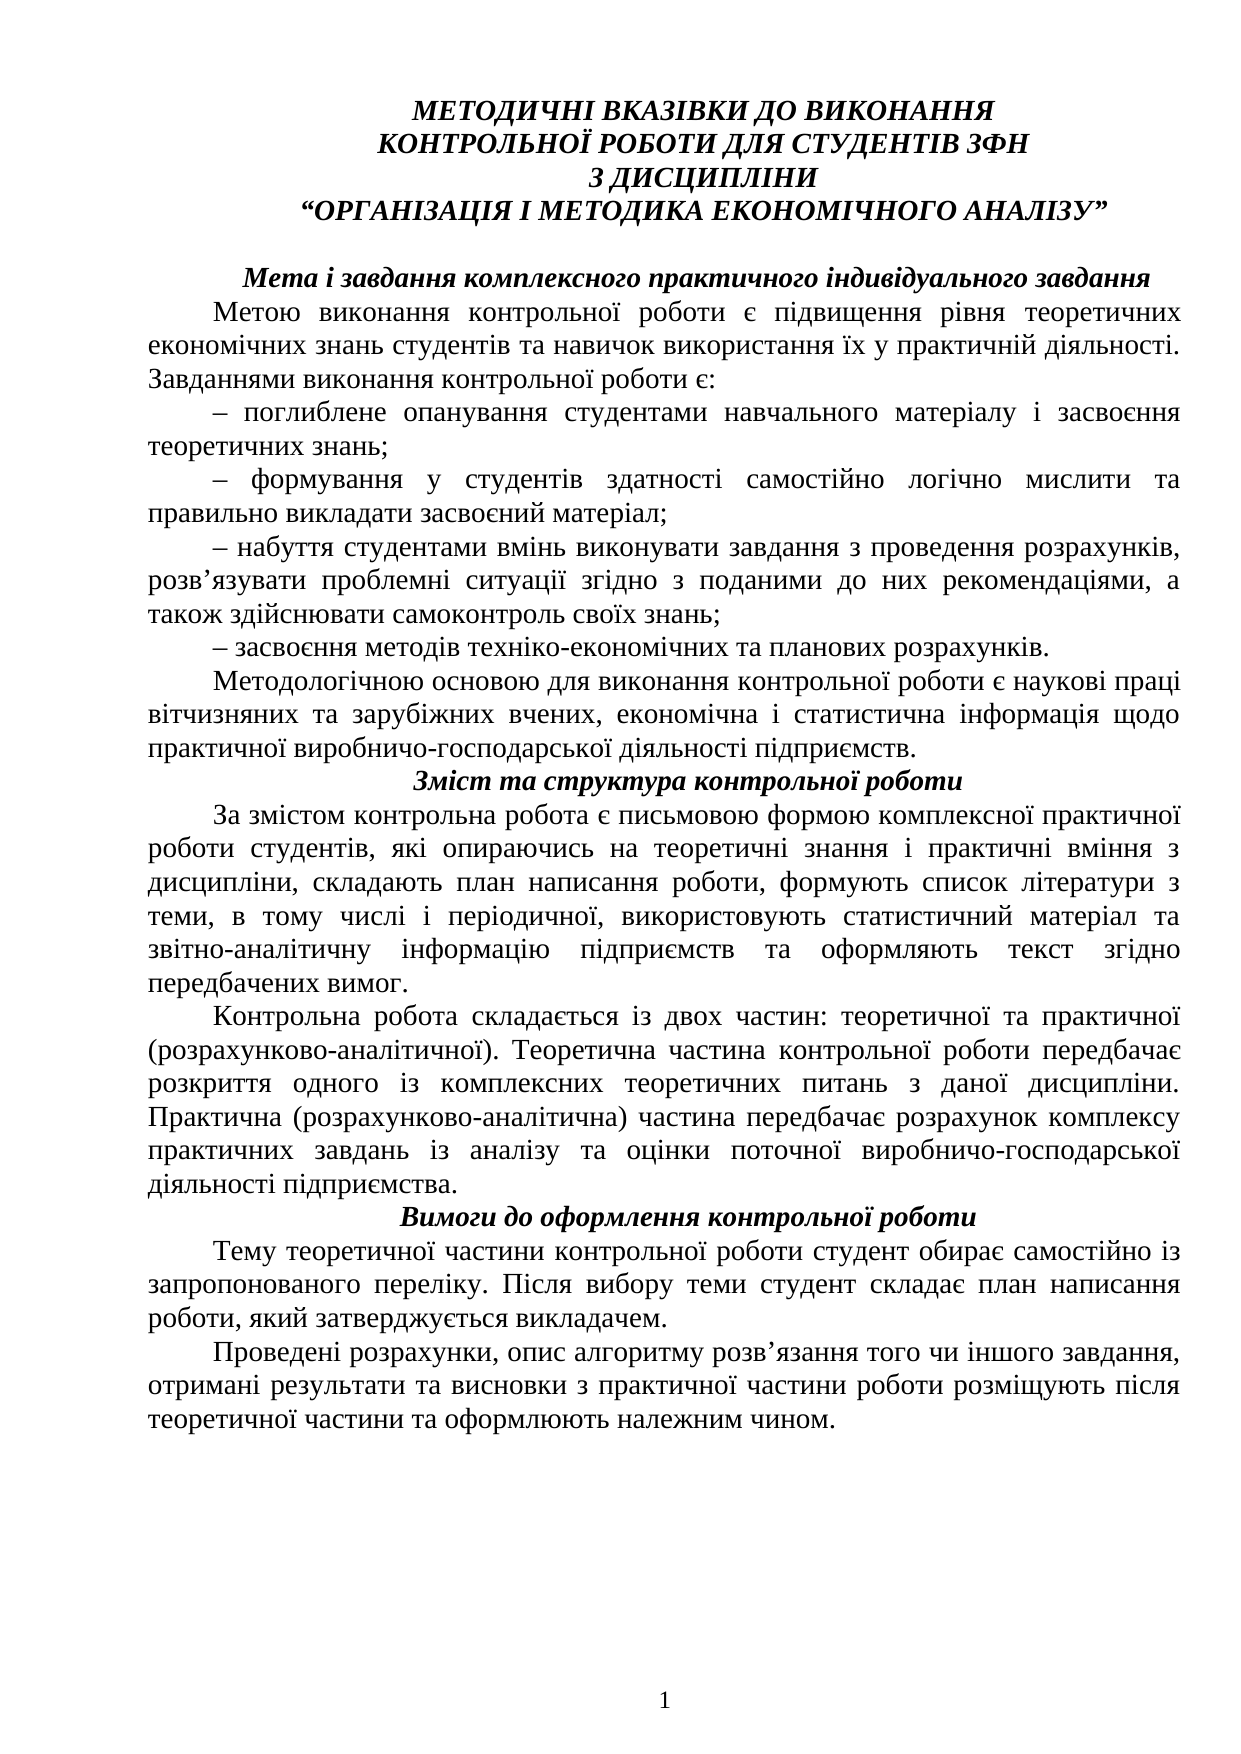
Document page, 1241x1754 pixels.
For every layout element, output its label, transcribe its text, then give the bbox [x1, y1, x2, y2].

text – набуття студентами вмінь виконувати завдання з проведення розрахунків, розв’язувати проблемні ситуації згідно з поданими до них рекомендаціями, а також здійснювати самоконтроль своїх знань; [148, 529, 1181, 629]
text – поглиблене опанування студентами навчального матеріалу і засвоєння теоретичних знань; [148, 394, 1181, 462]
text За змістом контрольна робота є письмовою формою комплексної практичної роботи студентів, які опираючись на теоретичні знання і практичні вміння з дисципліни, складають план написання роботи, формують список літератури з теми, в тому числі і періодичної, використовують статистичний матеріал та звітно-аналітичну інформацію підприємств та оформляють текст згідно передбачених вимог. [148, 797, 1181, 998]
text Вимоги до оформлення контрольної роботи [148, 1199, 1181, 1233]
text Тему теоретичної частини контрольної роботи студент обирає самостійно із запропонованого переліку. Після вибору теми студент складає план написання роботи, який затверджується викладачем. [148, 1233, 1181, 1334]
text З ДИСЦИПЛІНИ [148, 160, 1181, 193]
text “ОРГАНІЗАЦІЯ І МЕТОДИКА ЕКОНОМІЧНОГО АНАЛІЗУ” [148, 193, 1181, 227]
text Зміст та структура контрольної роботи [148, 763, 1181, 797]
text Метою виконання контрольної роботи є підвищення рівня теоретичних економічних знань студентів та навичок використання їх у практичній діяльності. Завданнями виконання контрольної роботи є: [148, 294, 1181, 394]
text МЕТОДИЧНІ ВКАЗІВКИ ДО ВИКОНАННЯ [148, 93, 1181, 126]
text КОНТРОЛЬНОЇ РОБОТИ ДЛЯ СТУДЕНТІВ ЗФН [148, 126, 1181, 160]
text – формування у студентів здатності самостійно логічно мислити та правильно викладати засвоєний матеріал; [148, 462, 1181, 529]
text Проведені розрахунки, опис алгоритму розв’язання того чи іншого завдання, отримані результати та висновки з практичної частини роботи розміщують після теоретичної частини та оформлюють належним чином. [148, 1334, 1181, 1434]
text Методологічною основою для виконання контрольної роботи є наукові праці вітчизняних та зарубіжних вчених, економічна і статистична інформація щодо практичної виробничо-господарської діяльності підприємств. [148, 663, 1181, 763]
text Мета і завдання комплексного практичного індивідуального завдання [148, 260, 1181, 294]
text – засвоєння методів техніко-економічних та планових розрахунків. [148, 629, 1181, 663]
text Контрольна робота складається із двох частин: теоретичної та практичної (розрахунково-аналітичної). Теоретична частина контрольної роботи передбачає розкриття одного із комплексних теоретичних питань з даної дисципліни. Практична (розрахунково-аналітична) частина передбачає розрахунок комплексу практичних завдань із аналізу та оцінки поточної виробничо-господарської діяльності підприємства. [148, 998, 1181, 1199]
